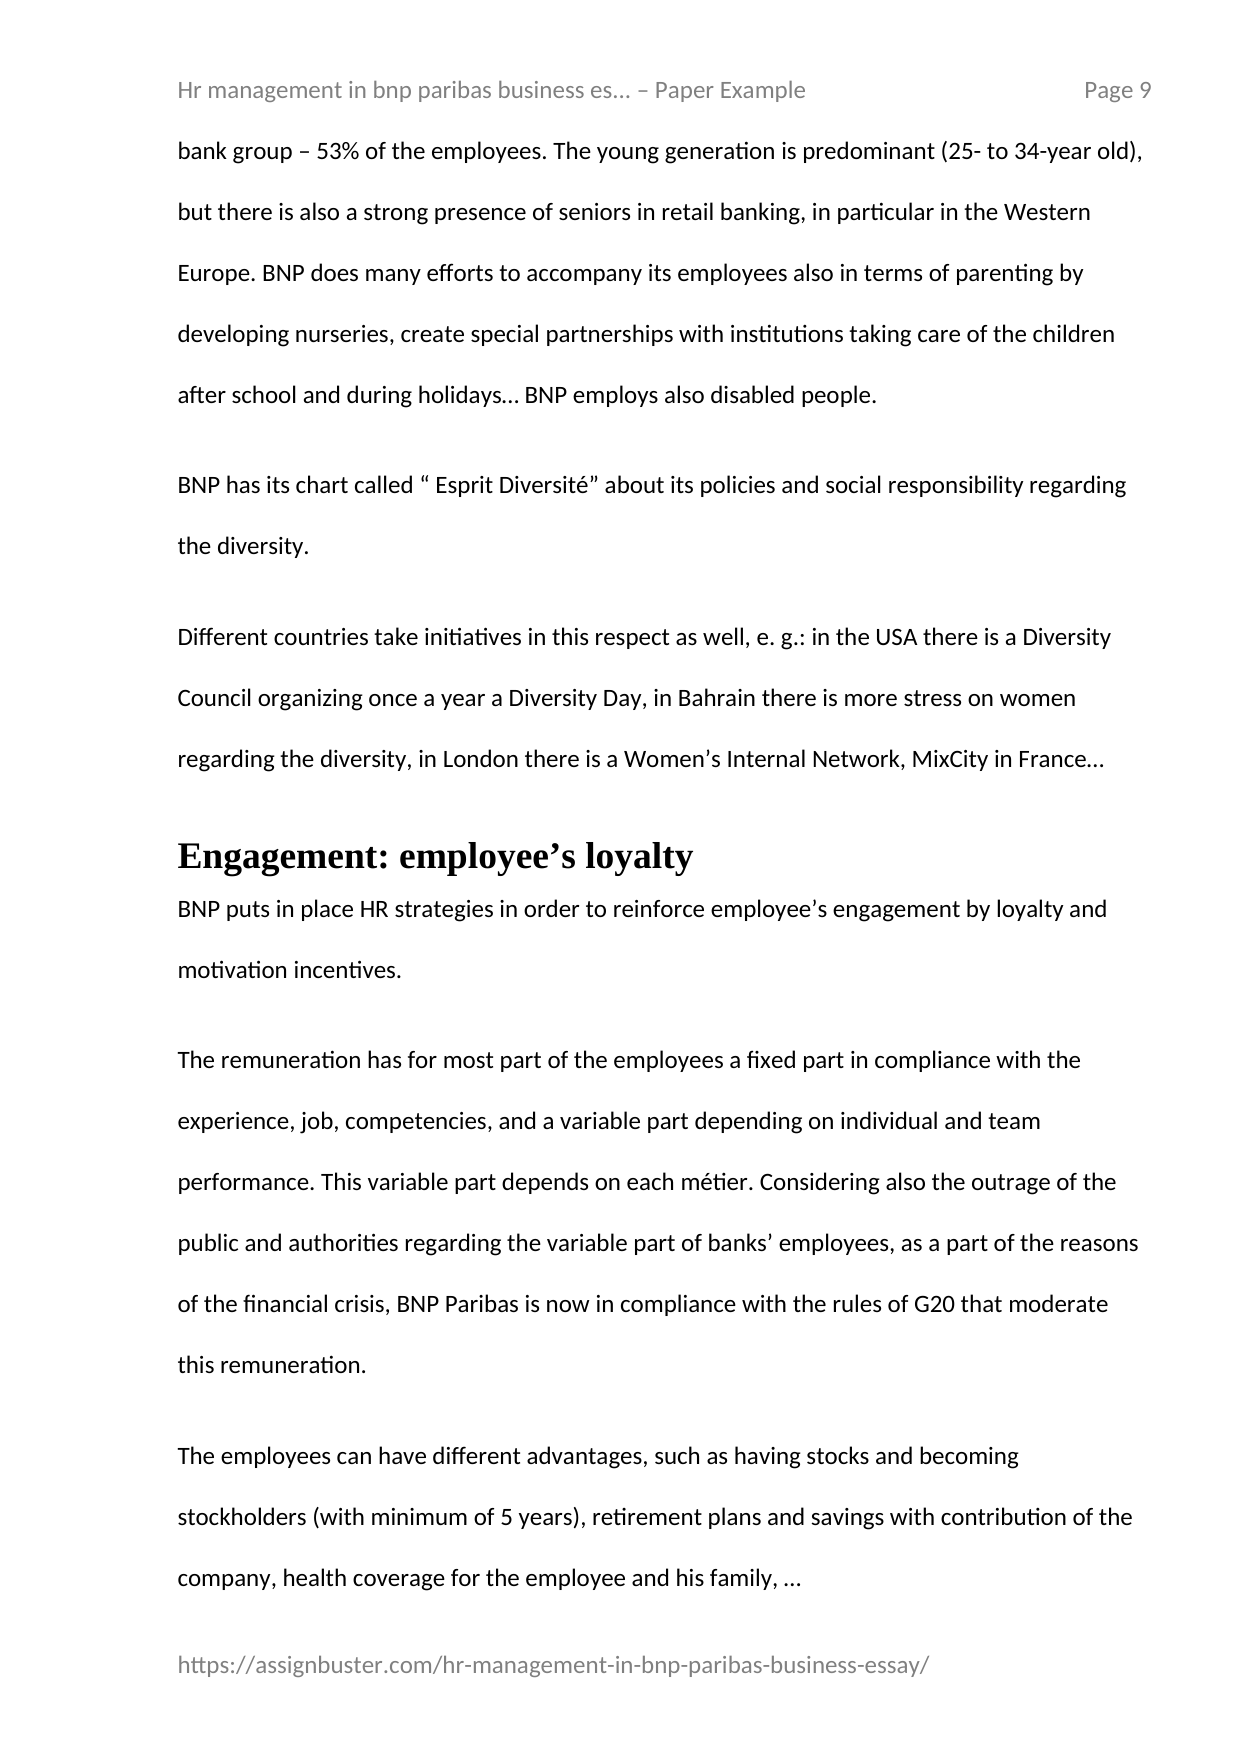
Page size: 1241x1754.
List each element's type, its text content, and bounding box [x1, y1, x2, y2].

text The employees can have different advantages, such as having stocks and becoming stockholders (with minimum of 5 years), retirement plans and savings with contribution of the company, health coverage for the employee and his family, … [177, 1440, 1152, 1593]
text BNP has its chart called “ Esprit Diversité” about its policies and social responsibility regarding the diversity. [177, 469, 1152, 561]
text Different countries take initiatives in this respect as well, e. g.: in the USA there is a Diversity Council organizing once a year a Diversity Day, in Bahrain there is more stress on women regarding the diversity, in London there is a Women’s Internal Network, MixCity in France… [177, 621, 1152, 774]
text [177, 135, 1152, 409]
text The remuneration has for most part of the employees a fixed part in compliance with the experience, job, competencies, and a variable part depending on individual and team performance. This variable part depends on each métier. Considering also the outrage of the public and authorities regarding the variable part of banks’ employees, as a part of the reasons of the financial crisis, BNP Paribas is now in compliance with the rules of G20 that moderate this remuneration. [177, 1044, 1152, 1380]
text BNP puts in place HR strategies in order to reinforce employee’s engagement by loyalty and motivation incentives. [177, 893, 1152, 984]
subtitle Engagement: employee’s loyalty [177, 834, 1152, 877]
